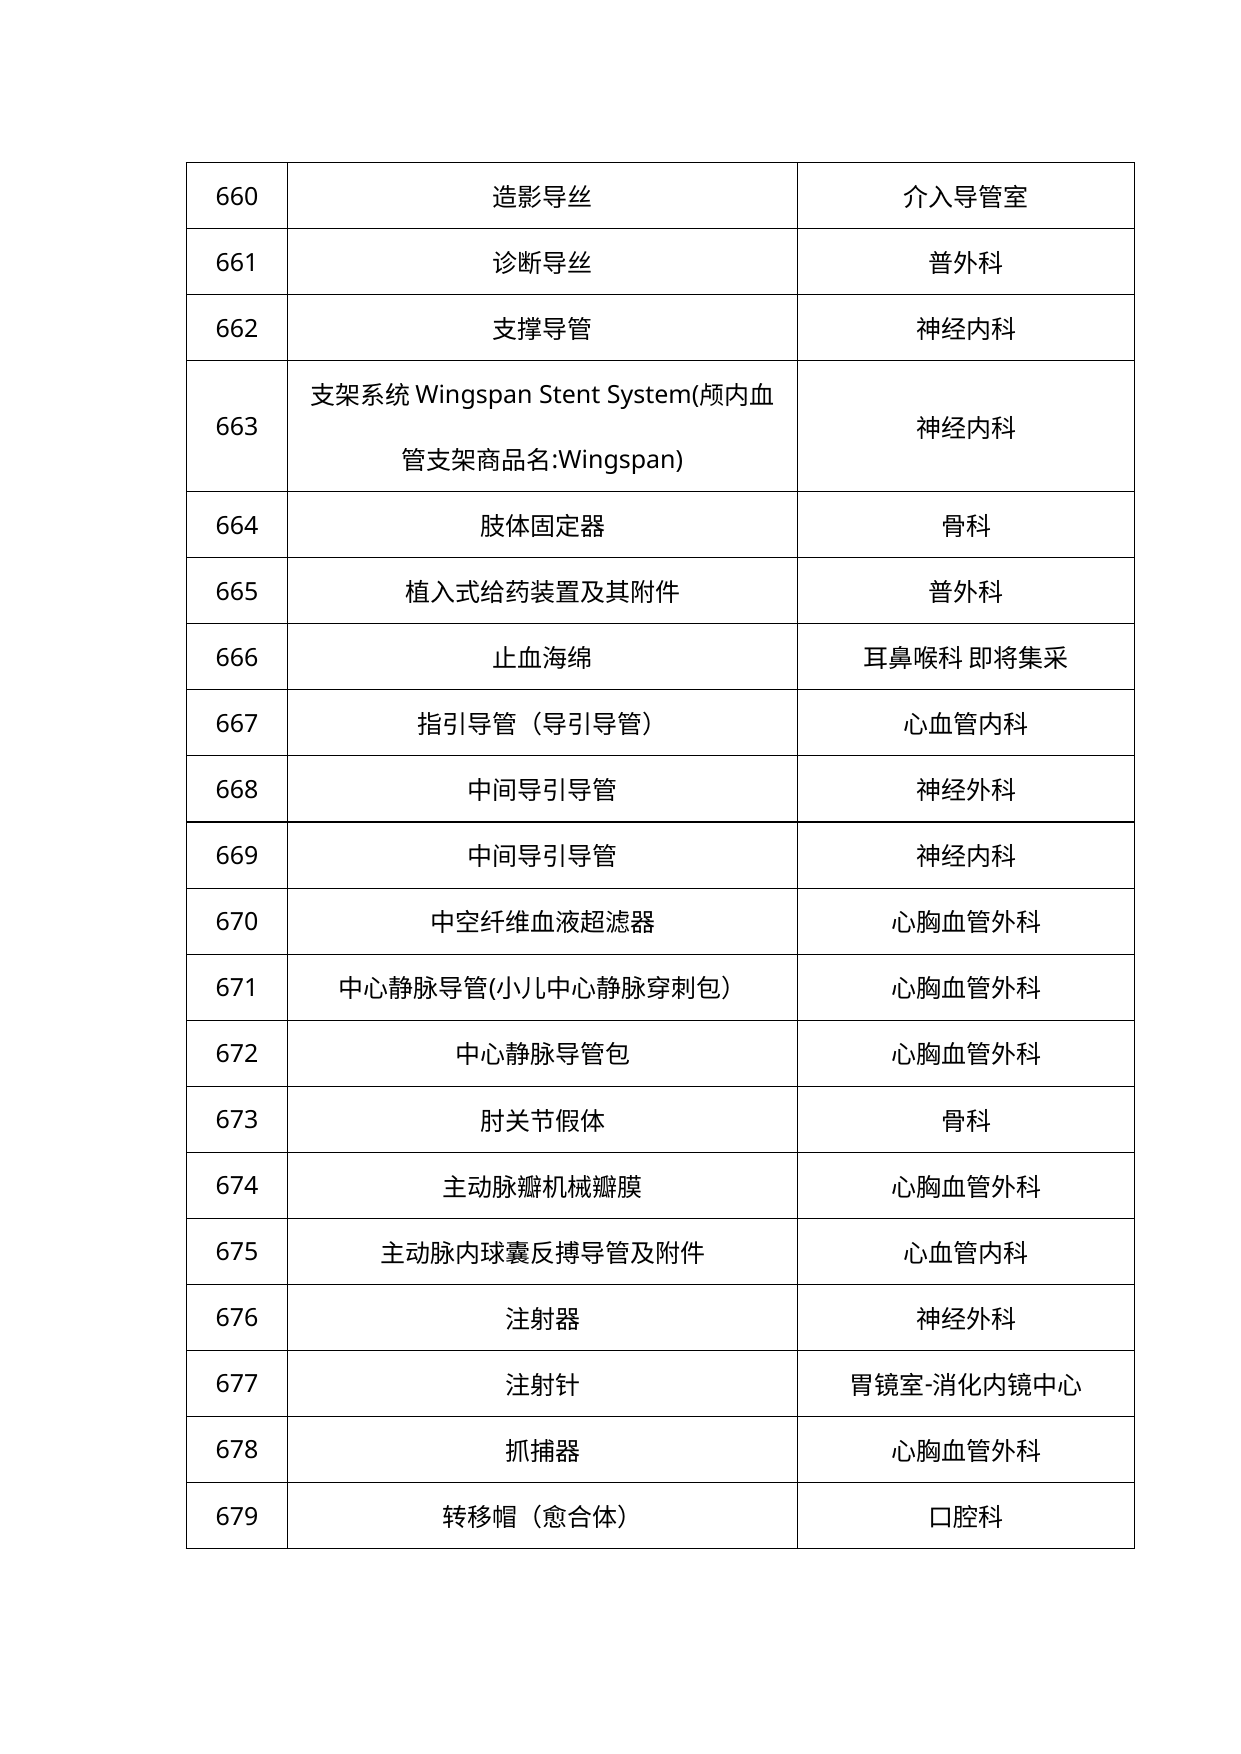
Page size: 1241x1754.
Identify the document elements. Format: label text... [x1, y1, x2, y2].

table_cell 677 [187, 1351, 287, 1416]
table_cell 骨科 [798, 492, 1134, 557]
table_cell 神经外科 [798, 1285, 1134, 1350]
table_cell 676 [187, 1285, 287, 1350]
table_cell 669 [187, 823, 287, 887]
table_cell 骨科 [798, 1087, 1134, 1152]
table_cell 神经外科 [798, 756, 1134, 821]
table_cell 中间导引导管 [288, 756, 797, 821]
table_cell 抓捕器 [288, 1417, 797, 1482]
table_cell 中心静脉导管包 [288, 1021, 797, 1086]
table_cell 660 [187, 163, 287, 228]
table_cell 注射针 [288, 1351, 797, 1416]
table_cell 心血管内科 [798, 1219, 1134, 1284]
table_cell 普外科 [798, 558, 1134, 623]
table_cell 中心静脉导管(小儿中心静脉穿刺包） [288, 955, 797, 1019]
table_cell 神经内科 [798, 361, 1134, 491]
table_cell 心胸血管外科 [798, 1153, 1134, 1218]
table_cell 674 [187, 1153, 287, 1218]
table_cell 666 [187, 624, 287, 689]
table_cell 672 [187, 1021, 287, 1086]
table_cell 中间导引导管 [288, 823, 797, 887]
table_cell 671 [187, 955, 287, 1019]
table_cell 支架系统Wingspan Stent System(颅内血管支架商品名:Wingspan) [288, 361, 797, 491]
table_cell 普外科 [798, 229, 1134, 294]
table_cell 止血海绵 [288, 624, 797, 689]
table_cell 663 [187, 361, 287, 491]
table_cell 中空纤维血液超滤器 [288, 889, 797, 953]
table_cell 诊断导丝 [288, 229, 797, 294]
table_cell 668 [187, 756, 287, 821]
table_cell 指引导管（导引导管） [288, 690, 797, 755]
table_cell 植入式给药装置及其附件 [288, 558, 797, 623]
table_cell 678 [187, 1417, 287, 1482]
table_cell 673 [187, 1087, 287, 1152]
table_cell 转移帽（愈合体） [288, 1483, 797, 1548]
table_cell 肘关节假体 [288, 1087, 797, 1152]
table_cell 口腔科 [798, 1483, 1134, 1548]
table_cell 肢体固定器 [288, 492, 797, 557]
table_cell 心胸血管外科 [798, 1021, 1134, 1086]
table_cell 主动脉内球囊反搏导管及附件 [288, 1219, 797, 1284]
table_cell 心胸血管外科 [798, 955, 1134, 1019]
table_cell 注射器 [288, 1285, 797, 1350]
table_cell 神经内科 [798, 823, 1134, 887]
table_cell 670 [187, 889, 287, 953]
table_cell 耳鼻喉科 即将集采 [798, 624, 1134, 689]
table_cell 神经内科 [798, 295, 1134, 360]
table_cell 心胸血管外科 [798, 889, 1134, 953]
table_cell 667 [187, 690, 287, 755]
table_cell 662 [187, 295, 287, 360]
table_cell 665 [187, 558, 287, 623]
table_cell 介入导管室 [798, 163, 1134, 228]
table_cell 心血管内科 [798, 690, 1134, 755]
table_cell 661 [187, 229, 287, 294]
table_cell 造影导丝 [288, 163, 797, 228]
table_cell 胃镜室-消化内镜中心 [798, 1351, 1134, 1416]
table_cell 心胸血管外科 [798, 1417, 1134, 1482]
table_cell 支撑导管 [288, 295, 797, 360]
table_cell 664 [187, 492, 287, 557]
table_cell 675 [187, 1219, 287, 1284]
table_cell 主动脉瓣机械瓣膜 [288, 1153, 797, 1218]
table_cell 679 [187, 1483, 287, 1548]
